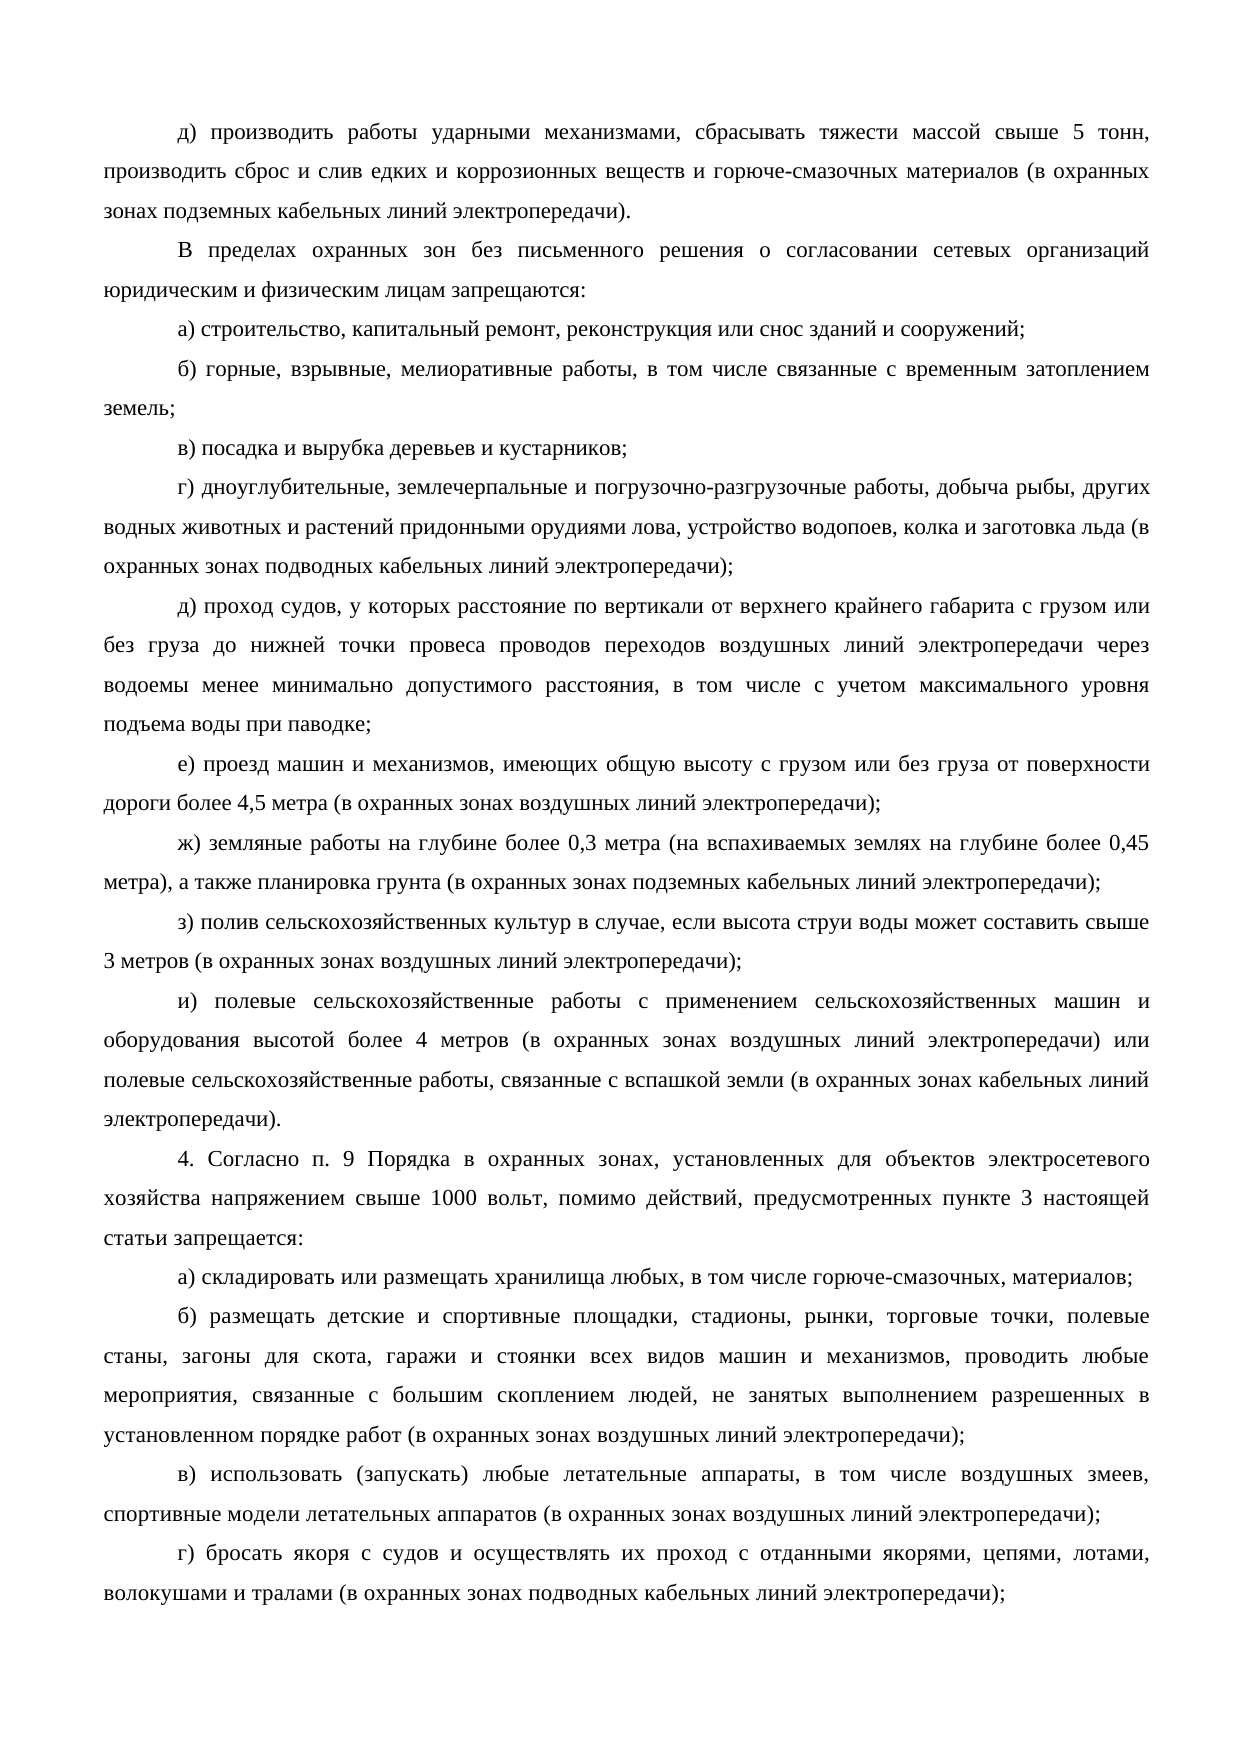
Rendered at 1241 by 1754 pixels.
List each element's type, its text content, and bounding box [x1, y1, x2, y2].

text г) бросать якоря с судов и осуществлять их проход с отданными якорями, цепями, лотами, волокушами и тралами (в охранных зонах подводных кабельных линий электропередачи); [103, 1539, 1152, 1605]
text а) строительство, капитальный ремонт, реконструкция или снос зданий и сооружений; [103, 316, 1152, 342]
text в) использовать (запускать) любые летательные аппараты, в том числе воздушных змеев, спортивные модели летательных аппаратов (в охранных зонах воздушных линий электропередачи); [103, 1460, 1152, 1526]
text В пределах охранных зон без письменного решения о согласовании сетевых организаций юридическим и физическим лицам запрещаются: [103, 237, 1152, 302]
text г) дноуглубительные, землечерпальные и погрузочно-разгрузочные работы, добыча рыбы, других водных животных и растений придонными орудиями лова, устройство водопоев, колка и заготовка льда (в охранных зонах подводных кабельных линий электропередачи); [103, 473, 1152, 579]
text б) горные, взрывные, мелиоративные работы, в том числе связанные с временным затоплением земель; [103, 355, 1152, 421]
text б) размещать детские и спортивные площадки, стадионы, рынки, торговые точки, полевые станы, загоны для скота, гаражи и стоянки всех видов машин и механизмов, проводить любые мероприятия, связанные с большим скоплением людей, не занятых выполнением разрешенных в установленном порядке работ (в охранных зонах воздушных линий электропередачи); [103, 1302, 1152, 1447]
text и) полевые сельскохозяйственные работы с применением сельскохозяйственных машин и оборудования высотой более 4 метров (в охранных зонах воздушных линий электропередачи) или полевые сельскохозяйственные работы, связанные с вспашкой земли (в охранных зонах кабельных линий электропередачи). [103, 987, 1152, 1131]
text д) проход судов, у которых расстояние по вертикали от верхнего крайнего габарита с грузом или без груза до нижней точки провеса проводов переходов воздушных линий электропередачи через водоемы менее минимально допустимого расстояния, в том числе с учетом максимального уровня подъема воды при паводке; [103, 592, 1152, 737]
text в) посадка и вырубка деревьев и кустарников; [103, 434, 1152, 460]
text е) проезд машин и механизмов, имеющих общую высоту с грузом или без груза от поверхности дороги более 4,5 метра (в охранных зонах воздушных линий электропередачи); [103, 750, 1152, 816]
text д) производить работы ударными механизмами, сбрасывать тяжести массой свыше 5 тонн, производить сброс и слив едких и коррозионных веществ и горюче-смазочных материалов (в охранных зонах подземных кабельных линий электропередачи). [103, 118, 1152, 223]
text з) полив сельскохозяйственных культур в случае, если высота струи воды может составить свыше 3 метров (в охранных зонах воздушных линий электропередачи); [103, 908, 1152, 973]
text ж) земляные работы на глубине более 0,3 метра (на вспахиваемых землях на глубине более 0,45 метра), а также планировка грунта (в охранных зонах подземных кабельных линий электропередачи); [103, 829, 1152, 894]
text а) складировать или размещать хранилища любых, в том числе горюче-смазочных, материалов; [103, 1263, 1152, 1289]
text 4. Согласно п. 9 Порядка в охранных зонах, установленных для объектов электросетевого хозяйства напряжением свыше 1000 вольт, помимо действий, предусмотренных пункте 3 настоящей статьи запрещается: [103, 1144, 1152, 1250]
